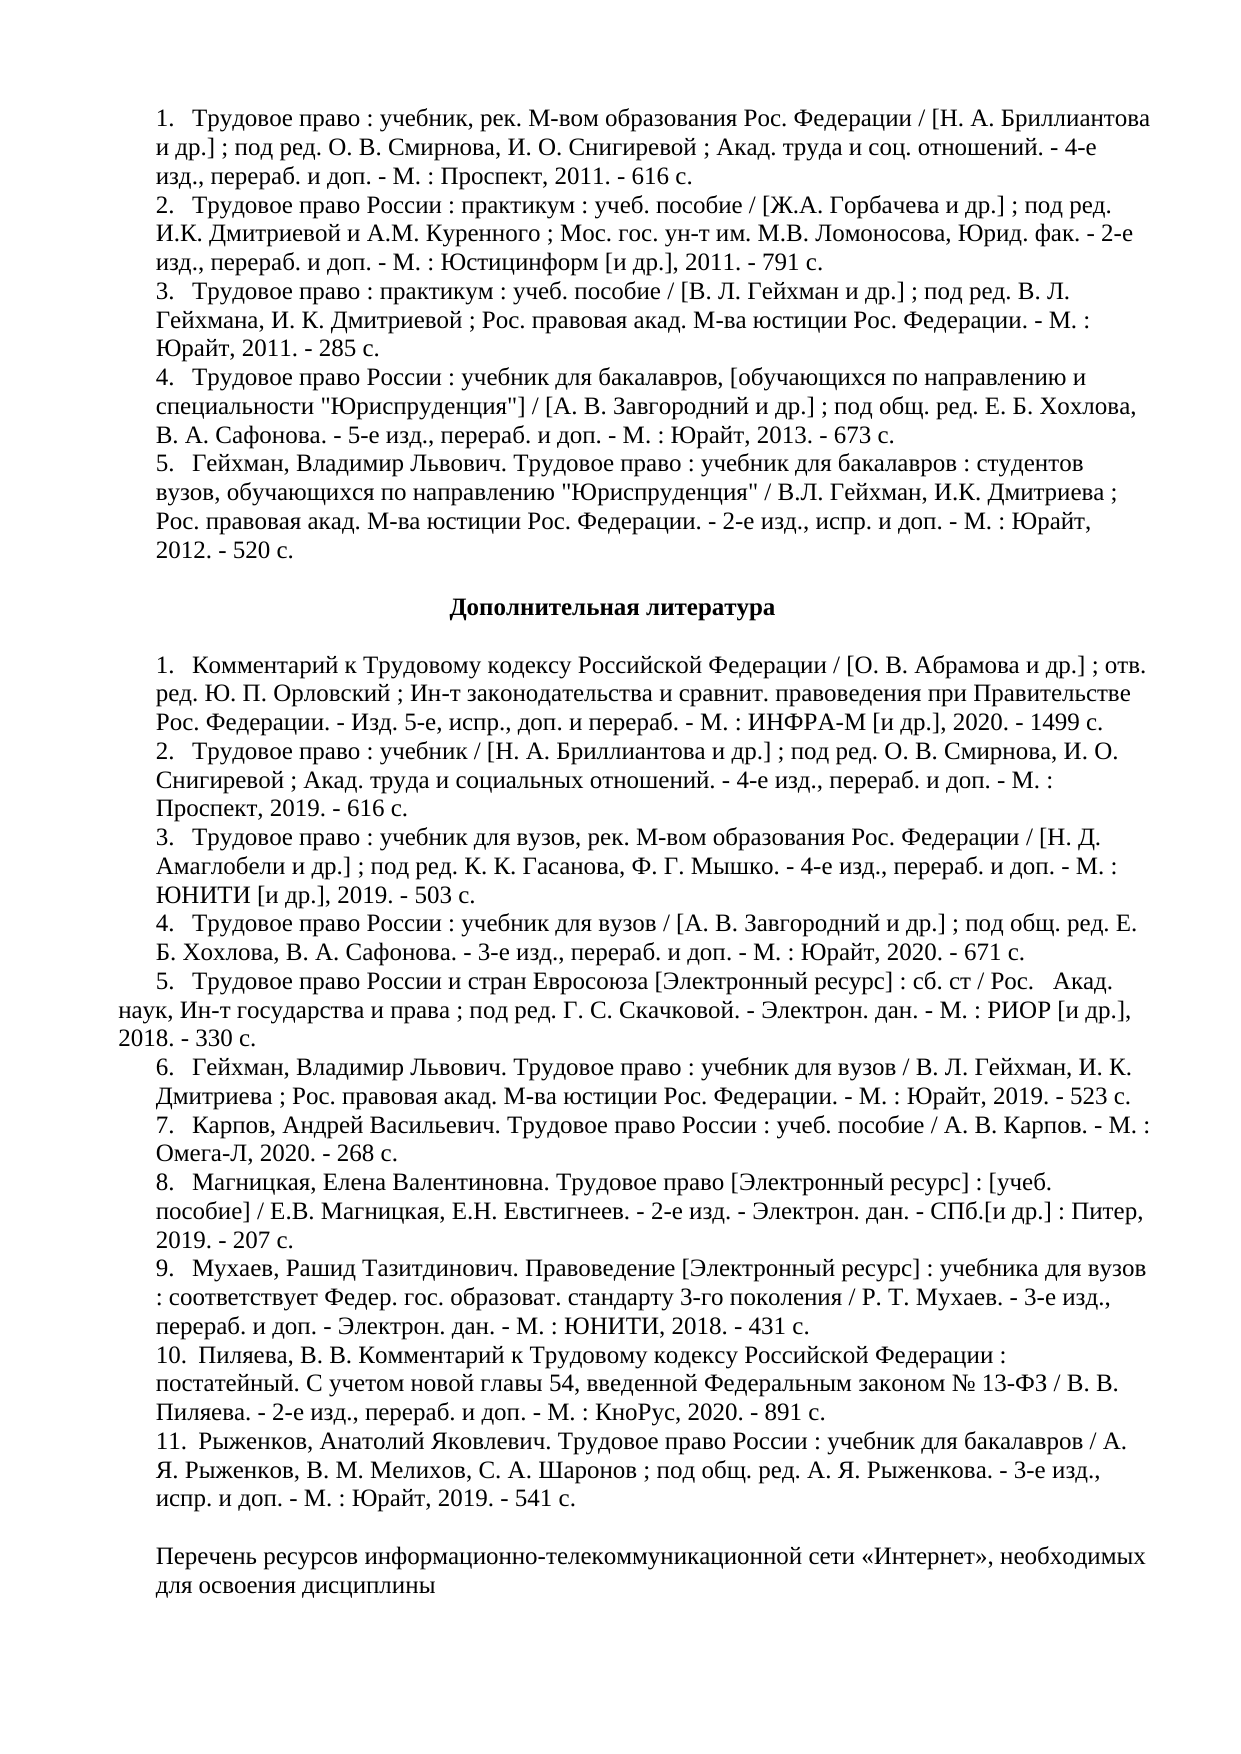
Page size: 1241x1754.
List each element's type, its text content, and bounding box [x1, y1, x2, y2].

text 1. Комментарий к Трудовому кодексу Российской Федерации / [О. В. Абрамова и др.] ; отв. ред. Ю. П. Орловский ; Ин-т законодательства и сравнит. правоведения при Правительстве Рос. Федерации. - Изд. 5-е, испр., доп. и перераб. - М. : ИНФРА-М [и др.], 2020. - 1499 c. [156, 650, 1152, 736]
text 4. Трудовое право России : учебник для вузов / [А. В. Завгородний и др.] ; под общ. ред. Е. Б. Хохлова, В. А. Сафонова. - 3-е изд., перераб. и доп. - М. : Юрайт, 2020. - 671 c. [156, 908, 1152, 966]
text 5. Трудовое право России и стран Евросоюза [Электронный ресурс] : сб. ст / Рос. Акад. наук, Ин-т государства и права ; под ред. Г. С. Скачковой. - Электрон. дан. - М. : РИОР [и др.], 2018. - 330 c. [118, 966, 1152, 1052]
text Перечень ресурсов информационно-телекоммуникационной сети «Интернет», необходимых для освоения дисциплины [156, 1541, 1152, 1598]
text 9. Мухаев, Рашид Тазитдинович. Правоведение [Электронный ресурс] : учебника для вузов : соответствует Федер. гос. образоват. стандарту 3-го поколения / Р. Т. Мухаев. - 3-е изд., перераб. и доп. - Электрон. дан. - М. : ЮНИТИ, 2018. - 431 c. [156, 1253, 1152, 1340]
text 3. Трудовое право : практикум : учеб. пособие / [В. Л. Гейхман и др.] ; под ред. В. Л. Гейхмана, И. К. Дмитриевой ; Рос. правовая акад. М-ва юстиции Рос. Федерации. - М. : Юрайт, 2011. - 285 c. [156, 276, 1152, 362]
text 10. Пиляева, В. В. Комментарий к Трудовому кодексу Российской Федерации : постатейный. С учетом новой главы 54, введенной Федеральным законом № 13-ФЗ / В. В. Пиляева. - 2-е изд., перераб. и доп. - М. : КноРус, 2020. - 891 c. [156, 1340, 1152, 1426]
text 8. Магницкая, Елена Валентиновна. Трудовое право [Электронный ресурс] : [учеб. пособие] / Е.В. Магницкая, Е.Н. Евстигнеев. - 2-е изд. - Электрон. дан. - СПб.[и др.] : Питер, 2019. - 207 c. [156, 1167, 1152, 1253]
text 2. Трудовое право России : практикум : учеб. пособие / [Ж.А. Горбачева и др.] ; под ред. И.К. Дмитриевой и А.М. Куренного ; Мос. гос. ун-т им. М.В. Ломоносова, Юрид. фак. - 2-е изд., перераб. и доп. - М. : Юстицинформ [и др.], 2011. - 791 c. [156, 190, 1152, 276]
text 7. Карпов, Андрей Васильевич. Трудовое право России : учеб. пособие / А. В. Карпов. - М. : Омега-Л, 2020. - 268 c. [156, 1110, 1152, 1167]
text 3. Трудовое право : учебник для вузов, рек. М-вом образования Рос. Федерации / [Н. Д. Амаглобели и др.] ; под ред. К. К. Гасанова, Ф. Г. Мышко. - 4-е изд., перераб. и доп. - М. : ЮНИТИ [и др.], 2019. - 503 c. [156, 822, 1152, 908]
text 6. Гейхман, Владимир Львович. Трудовое право : учебник для вузов / В. Л. Гейхман, И. К. Дмитриева ; Рос. правовая акад. М-ва юстиции Рос. Федерации. - М. : Юрайт, 2019. - 523 c. [156, 1052, 1152, 1110]
text 5. Гейхман, Владимир Львович. Трудовое право : учебник для бакалавров : студентов вузов, обучающихся по направлению "Юриспруденция" / В.Л. Гейхман, И.К. Дмитриева ; Рос. правовая акад. М-ва юстиции Рос. Федерации. - 2-е изд., испр. и доп. - М. : Юрайт, 2012. - 520 c. [156, 448, 1152, 563]
text 2. Трудовое право : учебник / [Н. А. Бриллиантова и др.] ; под ред. О. В. Смирнова, И. О. Снигиревой ; Акад. труда и социальных отношений. - 4-е изд., перераб. и доп. - М. : Проспект, 2019. - 616 c. [156, 736, 1152, 822]
text 1. Трудовое право : учебник, рек. М-вом образования Рос. Федерации / [Н. А. Бриллиантова и др.] ; под ред. О. В. Смирнова, И. О. Снигиревой ; Акад. труда и соц. отношений. - 4-е изд., перераб. и доп. - М. : Проспект, 2011. - 616 c. [156, 103, 1152, 190]
text 4. Трудовое право России : учебник для бакалавров, [обучающихся по направлению и специальности "Юриспруденция"] / [А. В. Завгородний и др.] ; под общ. ред. Е. Б. Хохлова, В. А. Сафонова. - 5-е изд., перераб. и доп. - М. : Юрайт, 2013. - 673 c. [156, 362, 1152, 448]
text Дополнительная литература [193, 592, 1152, 621]
text 11. Рыженков, Анатолий Яковлевич. Трудовое право России : учебник для бакалавров / А. Я. Рыженков, В. М. Мелихов, С. А. Шаронов ; под общ. ред. А. Я. Рыженкова. - 3-е изд., испр. и доп. - М. : Юрайт, 2019. - 541 c. [156, 1426, 1152, 1512]
